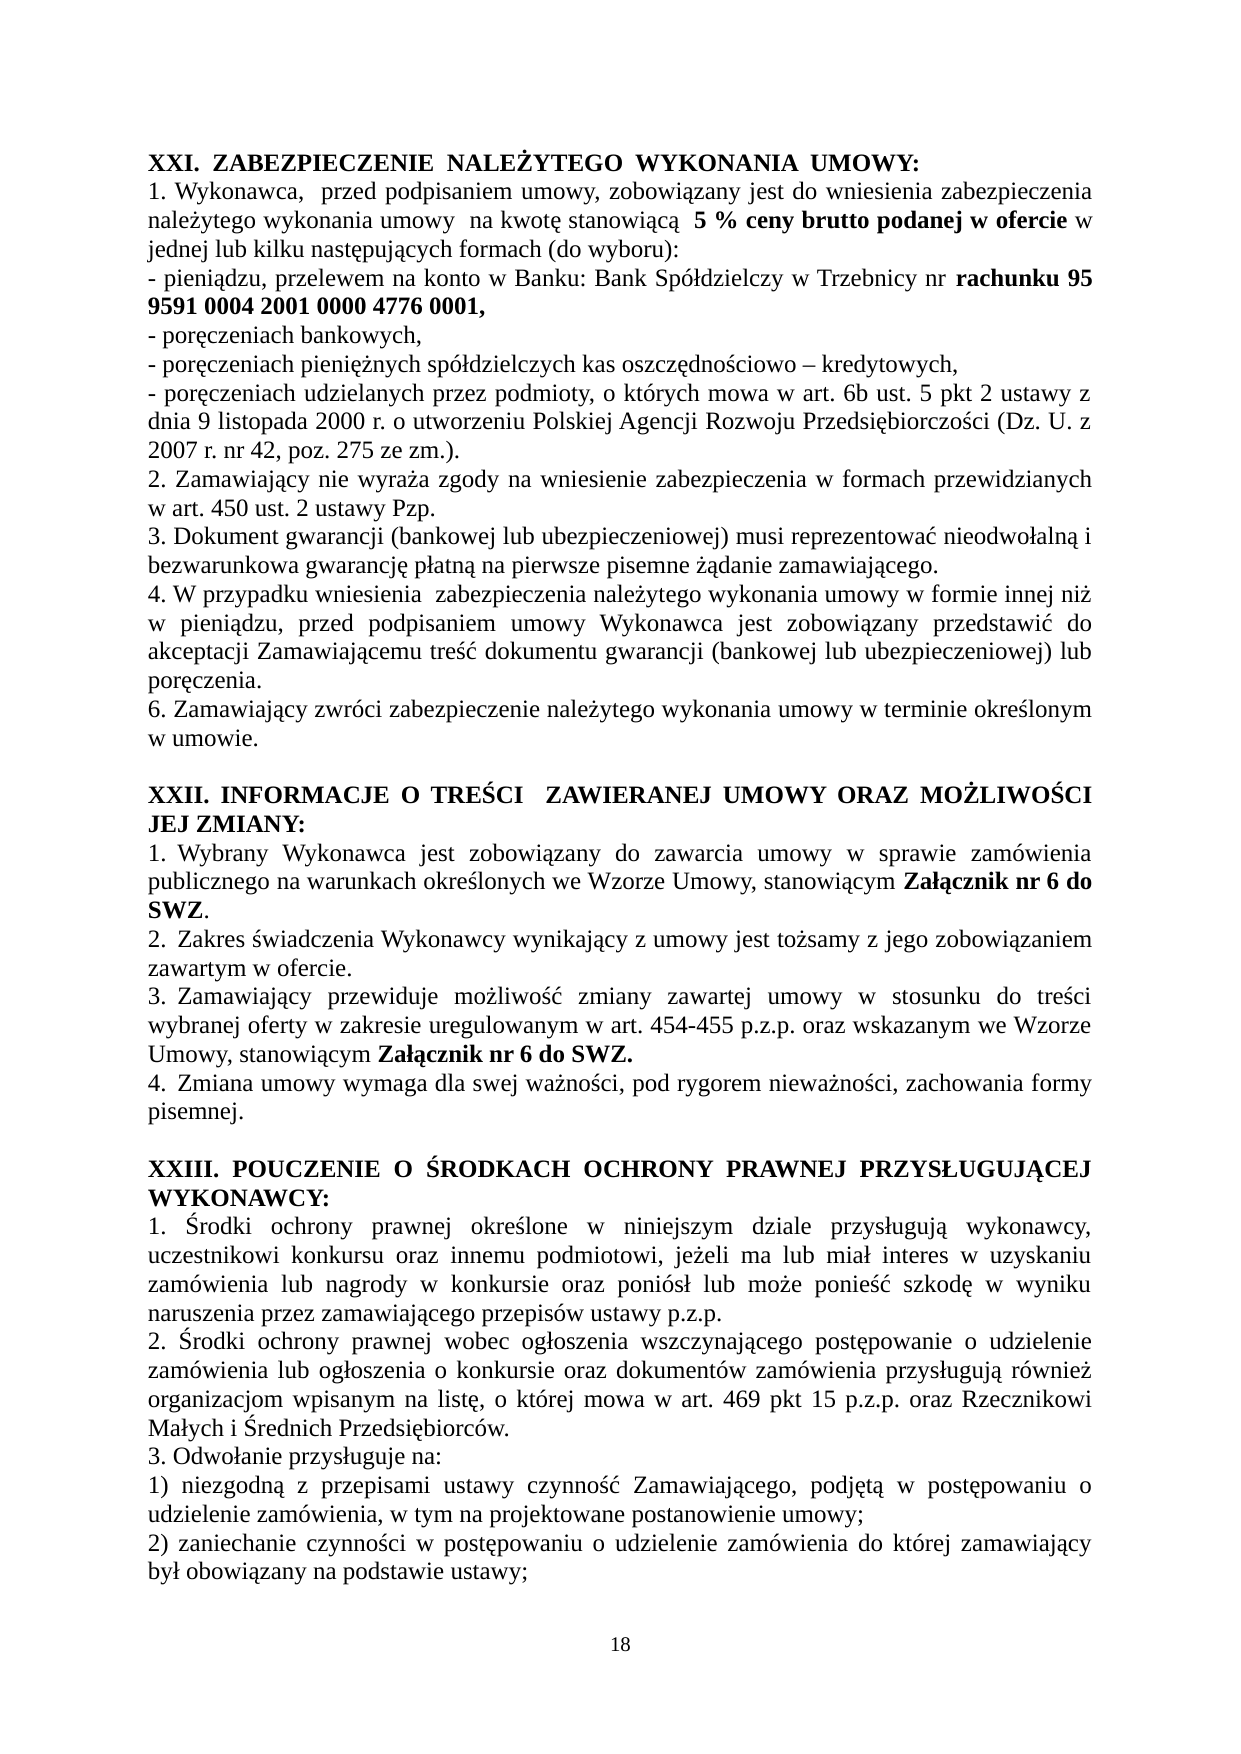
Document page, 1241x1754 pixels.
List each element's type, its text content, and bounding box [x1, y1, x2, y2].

text 2. Zakres świadczenia Wykonawcy wynikający z umowy jest tożsamy z jego zobowiązaniem zawartym w ofercie. [148, 924, 1093, 981]
text 4. Zmiana umowy wymaga dla swej ważności, pod rygorem nieważności, zachowania formy pisemnej. [148, 1068, 1093, 1125]
text 3. Odwołanie przysługuje na: [148, 1441, 1093, 1470]
text 2. Zamawiający nie wyraża zgody na wniesienie zabezpieczenia w formach przewidzianych w art. 450 ust. 2 ustawy Pzp. [148, 464, 1093, 521]
text 4. W przypadku wniesienia zabezpieczenia należytego wykonania umowy w formie innej niż w pieniądzu, przed podpisaniem umowy Wykonawca jest zobowiązany przedstawić do akceptacji Zamawiającemu treść dokumentu gwarancji (bankowej lub ubezpieczeniowej) lub poręczenia. [148, 579, 1093, 694]
text 2) zaniechanie czynności w postępowaniu o udzielenie zamówienia do której zamawiający był obowiązany na podstawie ustawy; [148, 1528, 1093, 1585]
text 6. Zamawiający zwróci zabezpieczenie należytego wykonania umowy w terminie określonym w umowie. [148, 694, 1093, 751]
text 1. Wybrany Wykonawca jest zobowiązany do zawarcia umowy w sprawie zamówienia publicznego na warunkach określonych we Wzorze Umowy, stanowiącym Załącznik nr 6 do SWZ. [148, 838, 1093, 924]
text XXI. ZABEZPIECZENIE NALEŻYTEGO WYKONANIA UMOWY: [148, 148, 1093, 176]
text - poręczeniach bankowych, [148, 320, 1093, 349]
text - poręczeniach pieniężnych spółdzielczych kas oszczędnościowo – kredytowych, [148, 349, 1093, 378]
text - pieniądzu, przelewem na konto w Banku: Bank Spółdzielczy w Trzebnicy nr rachunku 95 9591 0004 2001 0000 4776 0001, [148, 263, 1093, 320]
text 1. Środki ochrony prawnej określone w niniejszym dziale przysługują wykonawcy, uczestnikowi konkursu oraz innemu podmiotowi, jeżeli ma lub miał interes w uzyskaniu zamówienia lub nagrody w konkursie oraz poniósł lub może ponieść szkodę w wyniku naruszenia przez zamawiającego przepisów ustawy p.z.p. [148, 1211, 1093, 1326]
text 1. Wykonawca, przed podpisaniem umowy, zobowiązany jest do wniesienia zabezpieczenia należytego wykonania umowy na kwotę stanowiącą 5 % ceny brutto podanej w ofercie w jednej lub kilku następujących formach (do wyboru): [148, 176, 1093, 263]
text XXIII. POUCZENIE O ŚRODKACH OCHRONY PRAWNEJ PRZYSŁUGUJĄCEJ WYKONAWCY: [148, 1154, 1093, 1211]
text - poręczeniach udzielanych przez podmioty, o których mowa w art. 6b ust. 5 pkt 2 ustawy z dnia 9 listopada 2000 r. o utworzeniu Polskiej Agencji Rozwoju Przedsiębiorczości (Dz. U. z 2007 r. nr 42, poz. 275 ze zm.). [148, 378, 1093, 464]
text 3. Dokument gwarancji (bankowej lub ubezpieczeniowej) musi reprezentować nieodwołalną i bezwarunkowa gwarancję płatną na pierwsze pisemne żądanie zamawiającego. [148, 521, 1093, 579]
text 1) niezgodną z przepisami ustawy czynność Zamawiającego, podjętą w postępowaniu o udzielenie zamówienia, w tym na projektowane postanowienie umowy; [148, 1470, 1093, 1528]
text 3. Zamawiający przewiduje możliwość zmiany zawartej umowy w stosunku do treści wybranej oferty w zakresie uregulowanym w art. 454-455 p.z.p. oraz wskazanym we Wzorze Umowy, stanowiącym Załącznik nr 6 do SWZ. [148, 981, 1093, 1068]
text 2. Środki ochrony prawnej wobec ogłoszenia wszczynającego postępowanie o udzielenie zamówienia lub ogłoszenia o konkursie oraz dokumentów zamówienia przysługują również organizacjom wpisanym na listę, o której mowa w art. 469 pkt 15 p.z.p. oraz Rzecznikowi Małych i Średnich Przedsiębiorców. [148, 1326, 1093, 1441]
text XXII. INFORMACJE O TREŚCI ZAWIERANEJ UMOWY ORAZ MOŻLIWOŚCI JEJ ZMIANY: [148, 780, 1093, 838]
